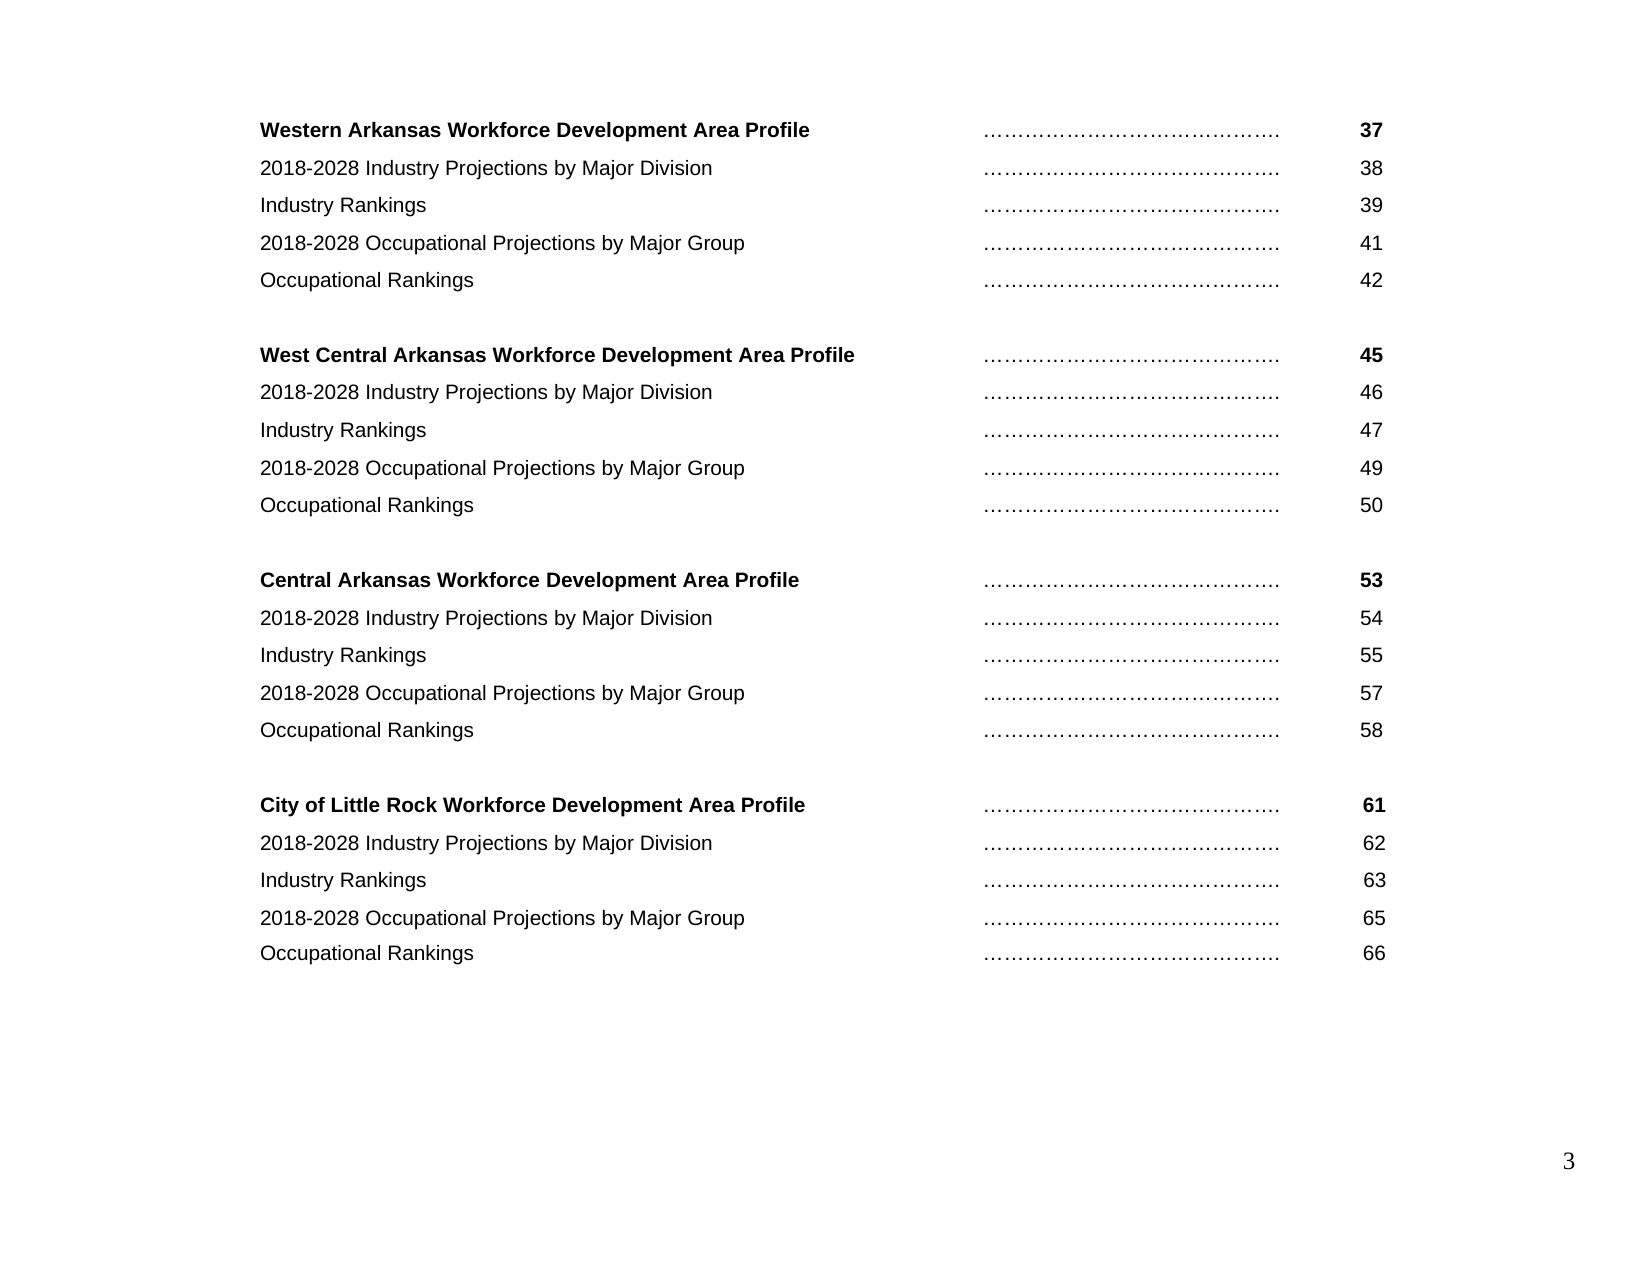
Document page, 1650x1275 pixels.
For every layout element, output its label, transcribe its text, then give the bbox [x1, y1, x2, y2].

table_cell ……………………………………. [919, 599, 1319, 637]
table_cell 2018-2028 Occupational Projections by Major Group [239, 899, 918, 936]
table_cell ……………………………………. [919, 412, 1319, 449]
table_cell 62 [1320, 824, 1407, 861]
table_cell Occupational Rankings [239, 936, 918, 967]
table_cell ……………………………………. [919, 712, 1319, 768]
table_cell 55 [1320, 637, 1407, 674]
table_cell ……………………………………. [919, 262, 1319, 318]
table_cell ……………………………………. [919, 449, 1319, 487]
table_cell 2018-2028 Occupational Projections by Major Group [239, 674, 918, 712]
table_cell ……………………………………. [919, 899, 1319, 936]
table_cell ……………………………………. [919, 768, 1319, 824]
table_cell ……………………………………. [919, 674, 1319, 712]
table_cell ……………………………………. [919, 149, 1319, 187]
table_cell ……………………………………. [919, 936, 1319, 967]
text 3 [29, 1146, 1575, 1175]
table_cell 47 [1320, 412, 1407, 449]
table_cell 42 [1320, 262, 1407, 318]
table_cell ……………………………………. [919, 224, 1319, 262]
table_cell Industry Rankings [239, 412, 918, 449]
table_cell Occupational Rankings [239, 262, 918, 318]
table_cell 57 [1320, 674, 1407, 712]
table_cell 61 [1320, 768, 1407, 824]
table_cell Industry Rankings [239, 187, 918, 224]
table_cell West Central Arkansas Workforce Development Area Profile [239, 318, 918, 374]
table_cell 38 [1320, 149, 1407, 187]
table_cell Occupational Rankings [239, 487, 918, 543]
table_cell ……………………………………. [919, 824, 1319, 861]
table_cell 2018-2028 Industry Projections by Major Division [239, 824, 918, 861]
table_cell 65 [1320, 899, 1407, 936]
table_cell ……………………………………. [919, 187, 1319, 224]
table_cell 39 [1320, 187, 1407, 224]
table_cell ……………………………………. [919, 318, 1319, 374]
table_cell 54 [1320, 599, 1407, 637]
table_cell 2018-2028 Industry Projections by Major Division [239, 374, 918, 412]
table_cell 53 [1320, 543, 1407, 599]
table_cell 2018-2028 Occupational Projections by Major Group [239, 224, 918, 262]
table_header Western Arkansas Workforce Development Area Profile [239, 119, 918, 149]
table_cell ……………………………………. [919, 637, 1319, 674]
table_cell ……………………………………. [919, 487, 1319, 543]
table_header 37 [1320, 119, 1407, 149]
table_cell 2018-2028 Industry Projections by Major Division [239, 599, 918, 637]
table_cell 58 [1320, 712, 1407, 768]
table_cell 49 [1320, 449, 1407, 487]
table_cell 63 [1320, 861, 1407, 899]
table_cell 45 [1320, 318, 1407, 374]
table_cell Occupational Rankings [239, 712, 918, 768]
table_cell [239, 149, 918, 187]
table_header ……………………………………. [919, 119, 1319, 149]
table_cell Central Arkansas Workforce Development Area Profile [239, 543, 918, 599]
table_cell 50 [1320, 487, 1407, 543]
table_cell 46 [1320, 374, 1407, 412]
table_cell 41 [1320, 224, 1407, 262]
table_cell Industry Rankings [239, 637, 918, 674]
table_cell ……………………………………. [919, 543, 1319, 599]
table_cell ……………………………………. [919, 374, 1319, 412]
table_cell Industry Rankings [239, 861, 918, 899]
table_cell 2018-2028 Occupational Projections by Major Group [239, 449, 918, 487]
table_cell City of Little Rock Workforce Development Area Profile [239, 768, 918, 824]
table_cell ……………………………………. [919, 861, 1319, 899]
table_cell 66 [1320, 936, 1407, 967]
